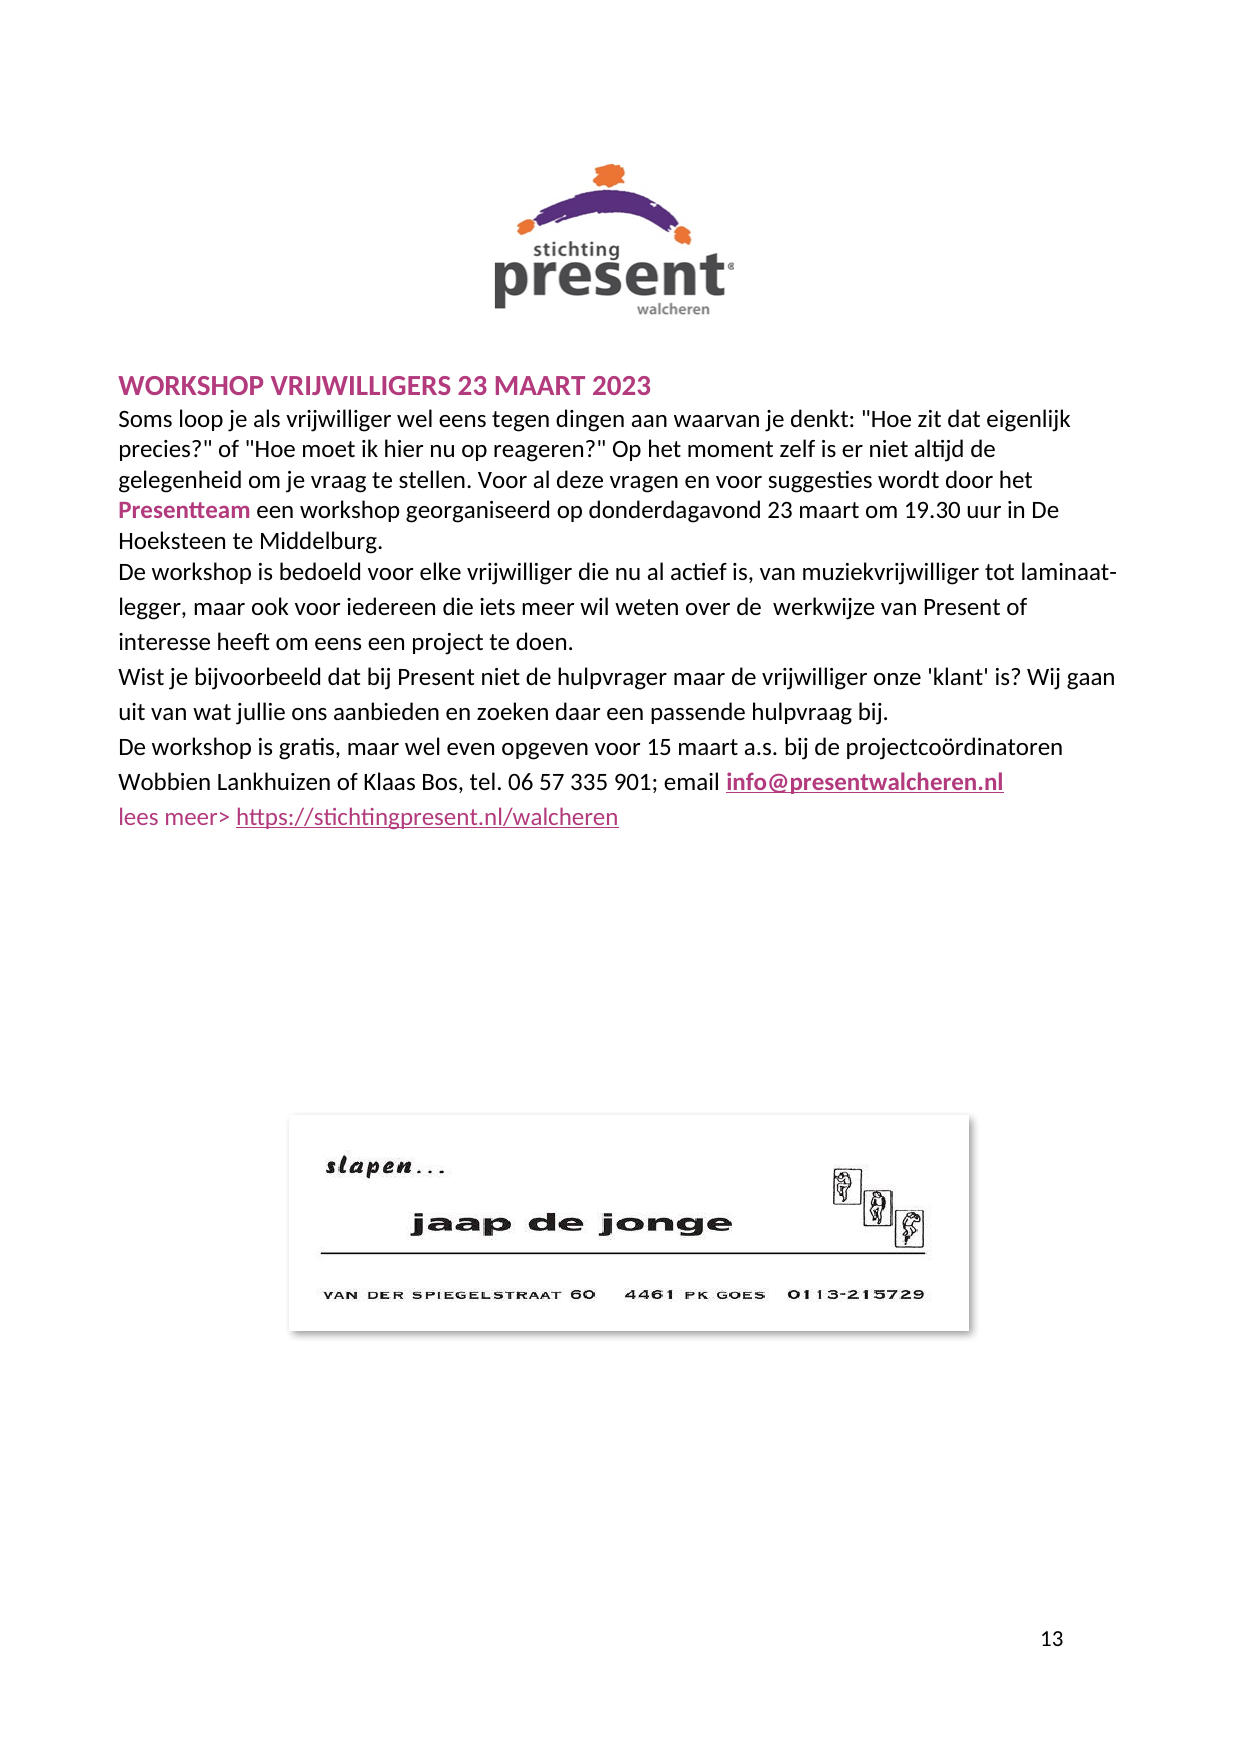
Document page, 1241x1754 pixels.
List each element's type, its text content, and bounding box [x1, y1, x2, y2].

picture [289, 1115, 969, 1331]
text WORKSHOP VRIJWILLIGERS 23 MAART 2023 Soms loop je als vrijwilliger wel eens tegen dingen aan waarvan je denkt: "Hoe zit dat eigenlijk precies?" of "Hoe moet ik hier nu op reageren?" Op het moment zelf is er niet altijd de gelegenheid om je vraag te stellen. Voor al deze vragen en voor suggesties wordt door het Presentteam een workshop georganiseerd op donderdagavond 23 maart om 19.30 uur in De Hoeksteen te Middelburg. [118, 367, 1122, 556]
text De workshop is bedoeld voor elke vrijwilliger die nu al actief is, van muziekvrijwilliger tot laminaat-legger, maar ook voor iedereen die iets meer wil weten over de werkwijze van Present of interesse heeft om eens een project te doen. [118, 556, 1122, 656]
text De workshop is gratis, maar wel even opgeven voor 15 maart a.s. bij de projectcoördinatoren Wobbien Lankhuizen of Klaas Bos, tel. 06 57 335 901; email info@presentwalcheren.nl [118, 731, 1122, 796]
text lees meer> https://stichtingpresent.nl/walcheren [118, 801, 1122, 831]
picture [494, 164, 734, 320]
text Wist je bijvoorbeeld dat bij Present niet de hulpvrager maar de vrijwilliger onze 'klant' is? Wij gaan uit van wat jullie ons aanbieden en zoeken daar een passende hulpvraag bij. [118, 661, 1122, 726]
